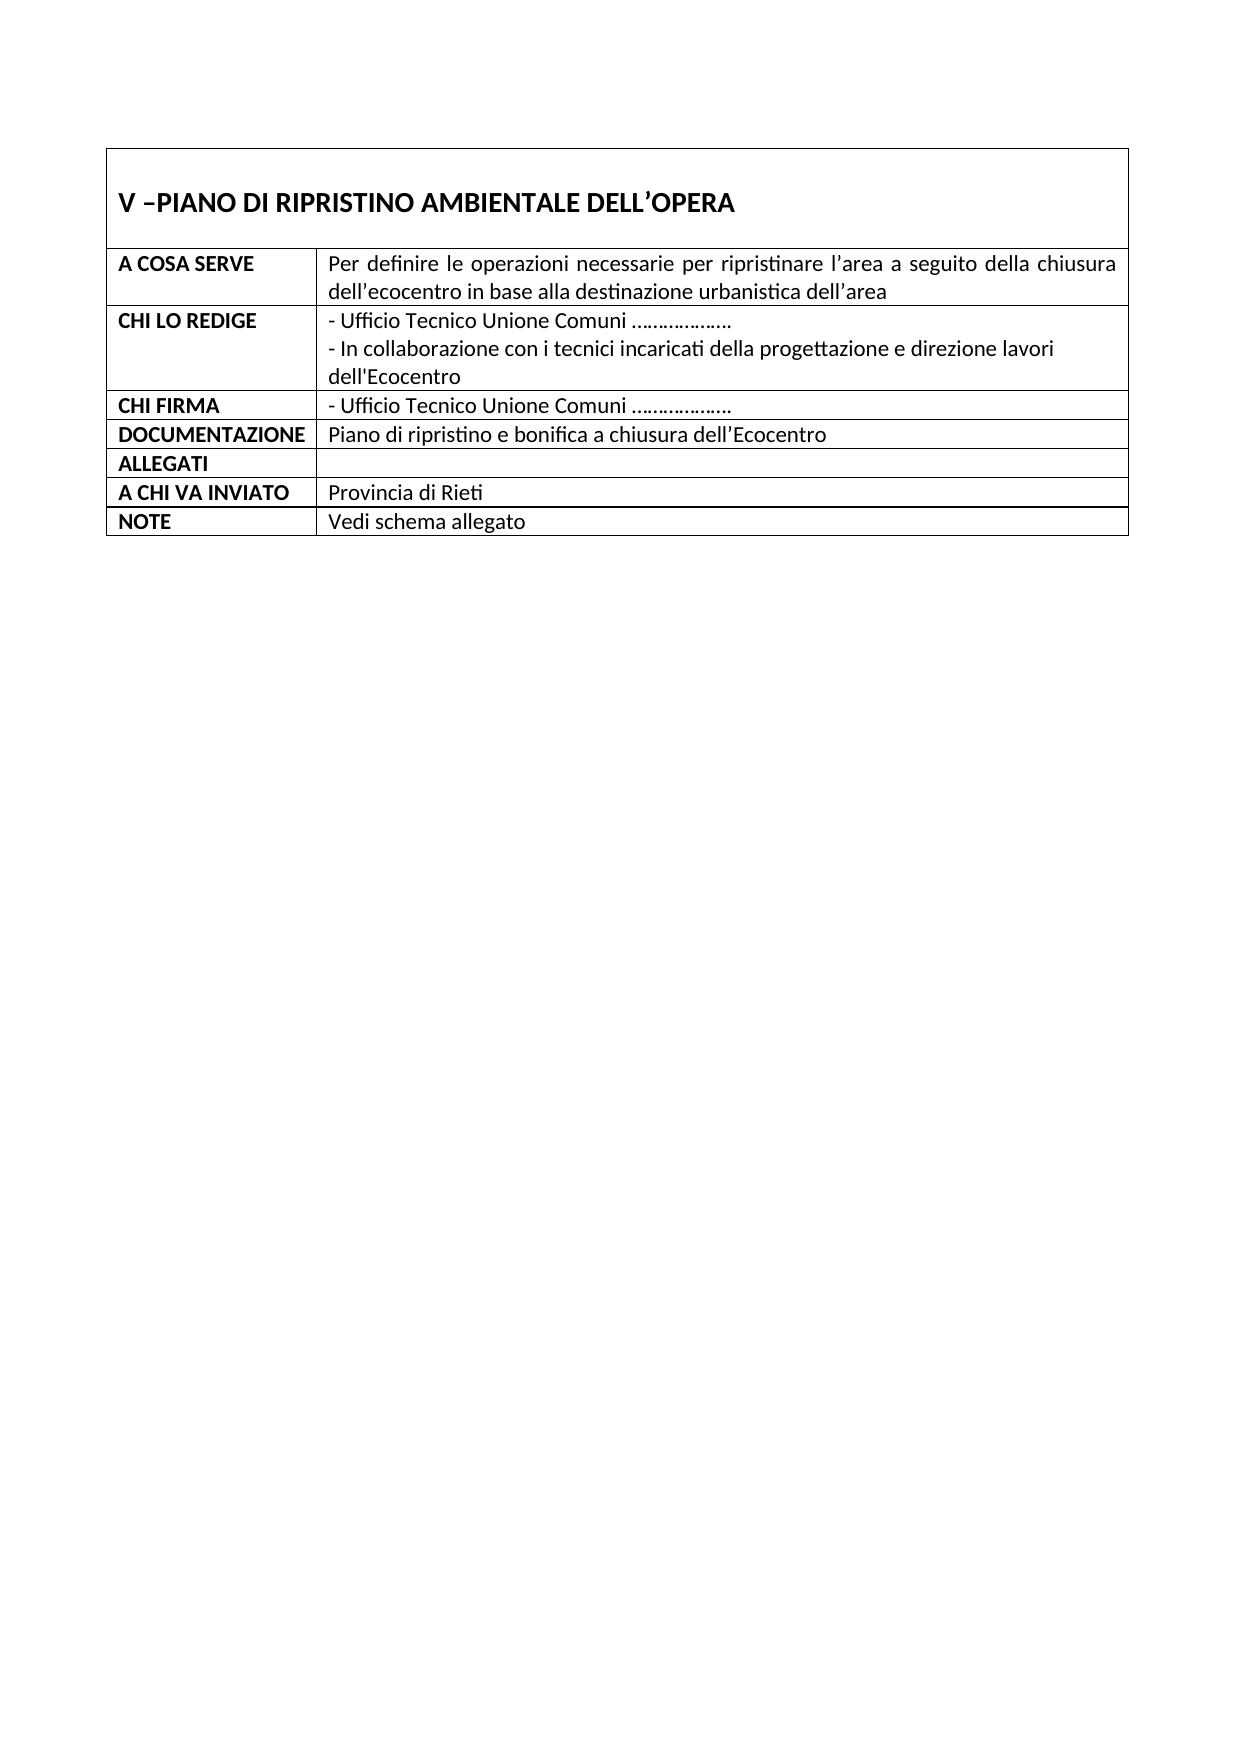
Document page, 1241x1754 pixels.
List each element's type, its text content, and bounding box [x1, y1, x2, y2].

table_cell - Ufficio Tecnico Unione Comuni ………………. - In collaborazione con i tecnici incaricati della progettazione e direzione lavori dell'Ecocentro [317, 306, 1128, 390]
table_cell Per definire le operazioni necessarie per ripristinare l’area a seguito della chiusura dell’ecocentro in base alla destinazione urbanistica dell’area [317, 249, 1128, 305]
table_cell ALLEGATI [107, 449, 316, 477]
table_cell [317, 449, 1128, 477]
table_header V –PIANO DI RIPRISTINO AMBIENTALE DELL’OPERA [107, 149, 1128, 248]
table_cell DOCUMENTAZIONE [107, 420, 316, 448]
table_cell CHI FIRMA [107, 391, 316, 419]
table_cell A CHI VA INVIATO [107, 478, 316, 506]
table_cell Provincia di Rieti [317, 478, 1128, 506]
table_cell - Ufficio Tecnico Unione Comuni ………………. [317, 391, 1128, 419]
table_cell Vedi schema allegato [317, 508, 1128, 535]
table_cell A COSA SERVE [107, 249, 316, 305]
table_cell NOTE [107, 508, 316, 535]
table_cell CHI LO REDIGE [107, 306, 316, 390]
table_cell Piano di ripristino e bonifica a chiusura dell’Ecocentro [317, 420, 1128, 448]
